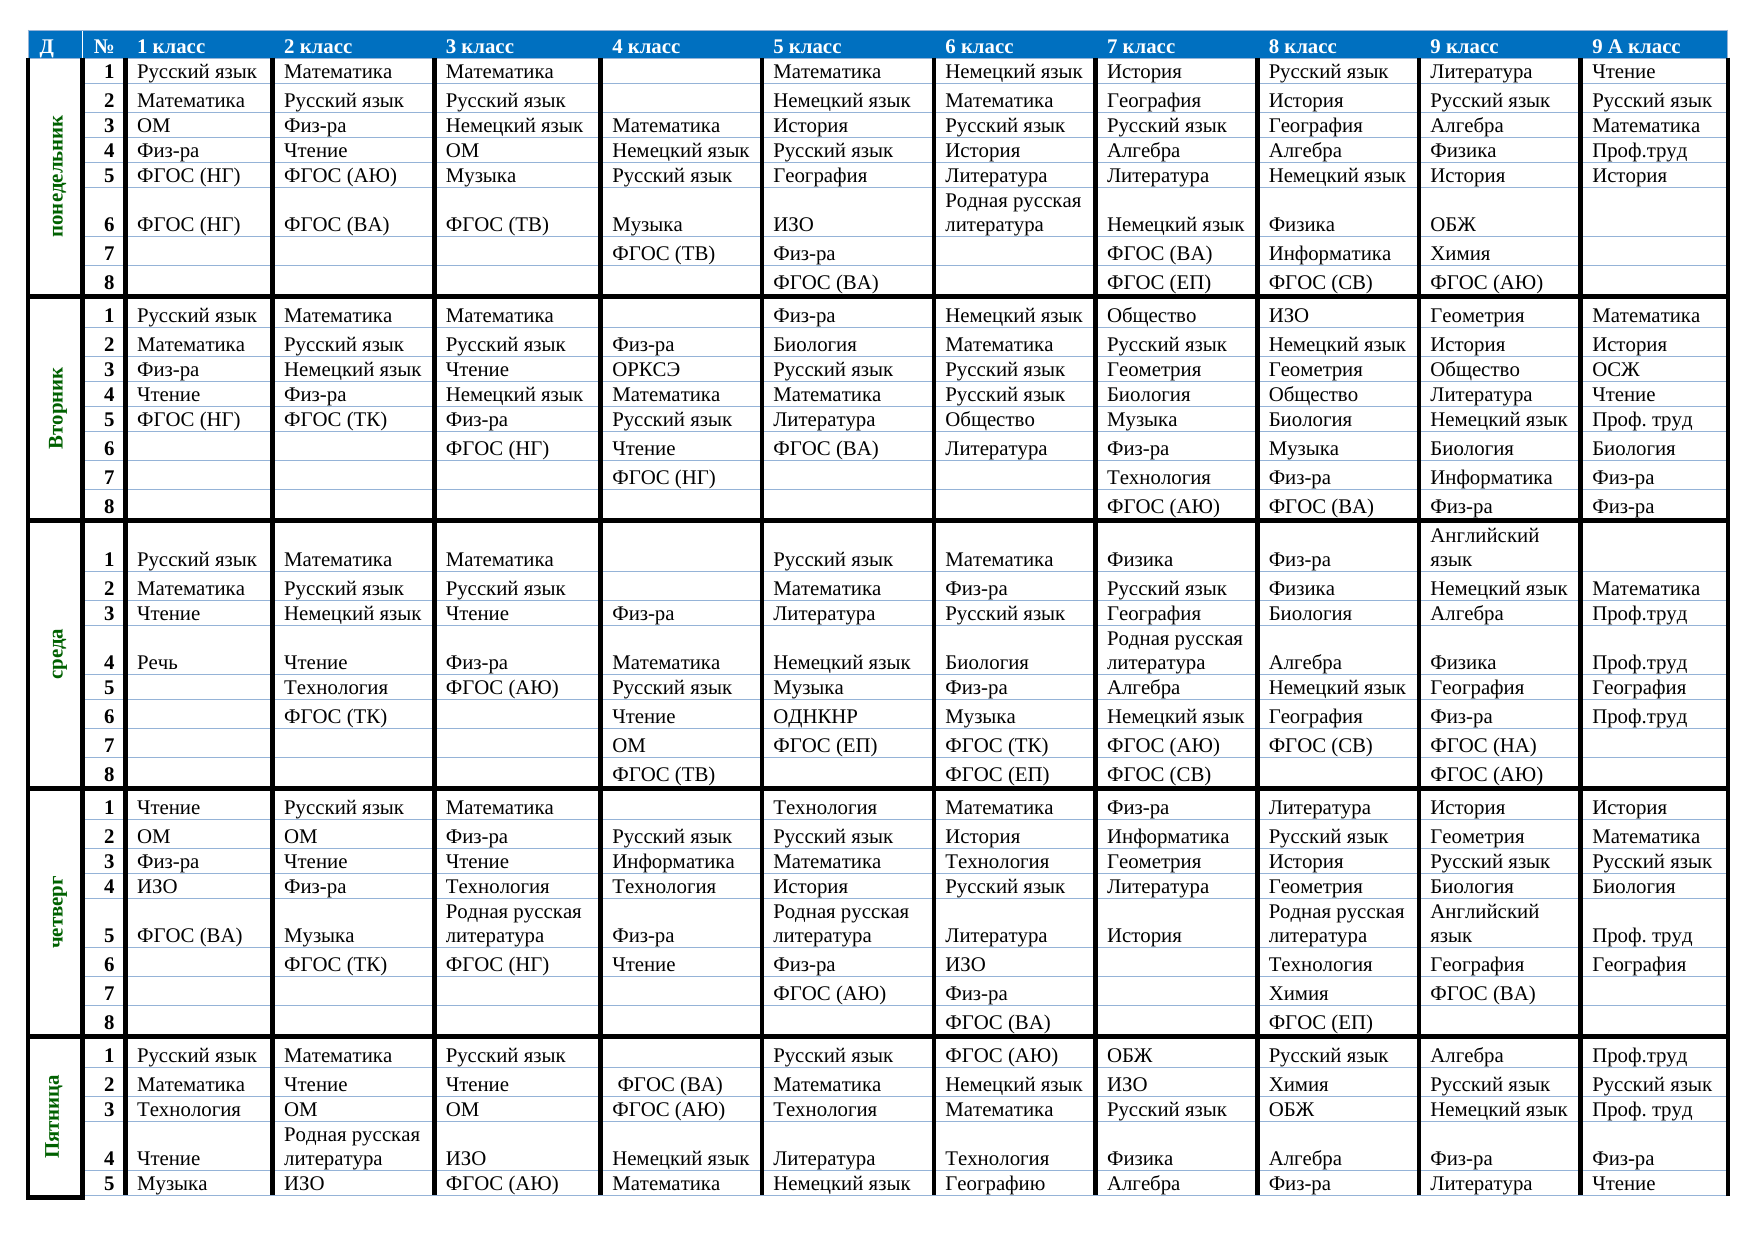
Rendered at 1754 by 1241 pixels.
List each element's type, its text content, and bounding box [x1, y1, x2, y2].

table_cell Русский язык [936, 357, 1093, 381]
table_cell [275, 729, 432, 757]
table_cell Физика [1421, 138, 1578, 162]
table_cell ФГОС (ЕП) [764, 729, 932, 757]
table_cell 4 [85, 138, 123, 162]
table_cell Математика [603, 113, 760, 137]
table_cell [1583, 237, 1726, 265]
table_cell Чтение [128, 791, 270, 819]
table_cell ОМ [437, 138, 598, 162]
table_cell Физ-ра [437, 407, 598, 431]
table_cell Математика [275, 1039, 432, 1067]
table_cell [603, 572, 760, 600]
table_cell [128, 490, 270, 518]
table_cell Пятница [30, 1039, 80, 1195]
table_cell История [1583, 328, 1726, 356]
table_cell [1098, 948, 1255, 976]
table_cell Алгебра [1421, 113, 1578, 137]
table_cell Физ-ра [275, 113, 432, 137]
table_cell [1421, 1006, 1578, 1034]
table_cell История [1260, 849, 1417, 873]
table_cell [128, 432, 270, 460]
table_cell [1583, 266, 1726, 294]
table_cell ФГОС (АЮ) [437, 1171, 598, 1195]
table_cell ФГОС (ВА) [128, 899, 270, 947]
table_cell История [1098, 899, 1255, 947]
table_cell Общество [936, 407, 1093, 431]
table_cell Технология [603, 874, 760, 898]
table_cell ИЗО [936, 948, 1093, 976]
table_cell Физ-ра [603, 899, 760, 947]
table_cell 3 [85, 113, 123, 137]
table_cell Литература [764, 407, 932, 431]
table_cell Русский язык [936, 113, 1093, 137]
table_cell Русский язык [128, 59, 270, 83]
table_cell Технология [764, 1097, 932, 1121]
table_cell [936, 461, 1093, 489]
table_cell Русский язык [764, 357, 932, 381]
table_cell [603, 523, 760, 571]
table_cell Физ-ра [1583, 461, 1726, 489]
table_cell Физика [1260, 572, 1417, 600]
table_cell Русский язык [1098, 1097, 1255, 1121]
table_cell среда [30, 523, 80, 786]
table_cell ИЗО [128, 874, 270, 898]
table_cell Математика [128, 572, 270, 600]
table_cell Чтение [275, 626, 432, 674]
table_cell [128, 977, 270, 1005]
table_cell Литература [1421, 59, 1578, 83]
table_cell ФГОС (НГ) [437, 432, 598, 460]
table_cell Родная русская литература [1260, 899, 1417, 947]
table_cell [128, 729, 270, 757]
table_cell Физ-ра [936, 572, 1093, 600]
table_cell Физ-ра [275, 382, 432, 406]
table_cell Физ-ра [603, 328, 760, 356]
table_cell 1 [85, 1039, 123, 1067]
table_cell Технология [764, 791, 932, 819]
table_cell Литература [1421, 382, 1578, 406]
table_cell 6 [85, 700, 123, 728]
table_cell История [764, 113, 932, 137]
table_cell Литература [936, 432, 1093, 460]
table_cell Немецкий язык [603, 1122, 760, 1170]
table_cell Русский язык [1421, 1068, 1578, 1096]
table_cell Информатика [603, 849, 760, 873]
table_cell Общество [1098, 299, 1255, 327]
table_cell ФГОС (АЮ) [1421, 758, 1578, 786]
table_cell [764, 461, 932, 489]
table_cell Географию [936, 1171, 1093, 1195]
table_cell 6 [85, 432, 123, 460]
table_cell ИЗО [1260, 299, 1417, 327]
table_header Д [29, 31, 82, 58]
table_cell Немецкий язык [764, 84, 932, 112]
table_cell ФГОС (СВ) [1098, 758, 1255, 786]
table_cell Геометрия [1260, 357, 1417, 381]
table_cell История [1260, 84, 1417, 112]
table_cell ФГОС (АЮ) [1098, 729, 1255, 757]
table_cell ФГОС (СВ) [1260, 266, 1417, 294]
table_cell [603, 791, 760, 819]
table_cell Математика [437, 299, 598, 327]
table_cell ФГОС (ЕП) [936, 758, 1093, 786]
table_cell Физ-ра [1260, 523, 1417, 571]
table_cell Русский язык [1583, 84, 1726, 112]
table_cell Информатика [1098, 820, 1255, 848]
table_cell 8 [85, 758, 123, 786]
table_cell Родная русская литература [275, 1122, 432, 1170]
table_cell Математика [936, 523, 1093, 571]
table_cell Алгебра [1260, 138, 1417, 162]
table_cell [764, 1006, 932, 1034]
table_cell Музыка [936, 700, 1093, 728]
table_cell Математика [603, 382, 760, 406]
table_cell Родная русская литература [1098, 626, 1255, 674]
table_cell Физ-ра [1098, 432, 1255, 460]
table_cell Чтение [128, 382, 270, 406]
table_cell ФГОС (НГ) [128, 407, 270, 431]
table_cell География [1421, 675, 1578, 699]
table_cell Немецкий язык [275, 601, 432, 625]
table_cell Русский язык [1098, 328, 1255, 356]
table_cell ФГОС (ВА) [603, 1068, 760, 1096]
table_cell Русский язык [1260, 820, 1417, 848]
table_cell Математика [1583, 113, 1726, 137]
table_cell Биология [764, 328, 932, 356]
table_cell Немецкий язык [1098, 188, 1255, 236]
table_cell Чтение [437, 1068, 598, 1096]
table_cell [275, 490, 432, 518]
table_cell [1583, 188, 1726, 236]
table_cell Химия [1260, 1068, 1417, 1096]
table_cell Чтение [1583, 382, 1726, 406]
table_cell Музыка [764, 675, 932, 699]
table_cell Чтение [603, 700, 760, 728]
table_cell Русский язык [1421, 849, 1578, 873]
table_cell 3 [85, 601, 123, 625]
table_cell Физ-ра [1583, 490, 1726, 518]
table_cell ФГОС (ВА) [275, 188, 432, 236]
table_cell [603, 59, 760, 83]
table_cell Литература [936, 163, 1093, 187]
table_cell 2 [85, 328, 123, 356]
table_cell ФГОС (ВА) [936, 1006, 1093, 1034]
table_cell Физ-ра [764, 299, 932, 327]
table_cell ИЗО [1098, 1068, 1255, 1096]
table_cell Геометрия [1421, 820, 1578, 848]
table_cell Родная русская литература [764, 899, 932, 947]
table_cell ФГОС (ЕП) [1098, 266, 1255, 294]
table_cell [764, 758, 932, 786]
table_cell Русский язык [603, 407, 760, 431]
table_cell Русский язык [128, 1039, 270, 1067]
table_cell Чтение [1583, 59, 1726, 83]
table_cell Английский язык [1421, 899, 1578, 947]
table_cell Геометрия [1260, 874, 1417, 898]
table_cell Алгебра [1421, 601, 1578, 625]
table_header 8 класс [1257, 31, 1419, 58]
table_cell История [1421, 791, 1578, 819]
table_cell Алгебра [1421, 1039, 1578, 1067]
table_cell Чтение [275, 1068, 432, 1096]
table_cell [603, 490, 760, 518]
table_cell [128, 1006, 270, 1034]
table_cell [275, 432, 432, 460]
table_cell 8 [85, 266, 123, 294]
table_cell Физ-ра [437, 626, 598, 674]
table_cell ФГОС (НГ) [603, 461, 760, 489]
table_header 9 А класс [1581, 31, 1727, 58]
table_cell ФГОС (ВА) [1260, 490, 1417, 518]
table_cell [603, 1006, 760, 1034]
table_cell [603, 266, 760, 294]
table_cell Химия [1260, 977, 1417, 1005]
table_cell Проф.труд [1583, 626, 1726, 674]
table_cell Математика [764, 572, 932, 600]
table_cell Алгебра [1098, 675, 1255, 699]
table_cell Биология [1098, 382, 1255, 406]
table_cell [437, 729, 598, 757]
table_cell Проф. труд [1583, 899, 1726, 947]
table_cell Технология [128, 1097, 270, 1121]
table_cell Проф.труд [1583, 700, 1726, 728]
table_cell ОРКСЭ [603, 357, 760, 381]
table_cell Русский язык [764, 138, 932, 162]
table_cell ФГОС (ТВ) [603, 237, 760, 265]
table_cell [603, 299, 760, 327]
table_cell Математика [437, 791, 598, 819]
table_cell Биология [1421, 874, 1578, 898]
table_cell [275, 758, 432, 786]
table_cell Русский язык [764, 1039, 932, 1067]
table_cell Литература [1098, 874, 1255, 898]
table_cell ОМ [128, 113, 270, 137]
table_cell Немецкий язык [603, 138, 760, 162]
table_cell Чтение [275, 849, 432, 873]
table_cell [603, 1039, 760, 1067]
table_cell Литература [1260, 791, 1417, 819]
table_cell ОМ [128, 820, 270, 848]
table_cell Физика [1098, 523, 1255, 571]
table_cell География [1583, 948, 1726, 976]
table_cell Музыка [275, 899, 432, 947]
table_cell ОБЖ [1098, 1039, 1255, 1067]
table_cell Английский язык [1421, 523, 1578, 571]
table_cell [437, 266, 598, 294]
table_cell ФГОС (ЕП) [1260, 1006, 1417, 1034]
table_cell ИЗО [275, 1171, 432, 1195]
table_cell Русский язык [1583, 1068, 1726, 1096]
table_cell [128, 700, 270, 728]
table_cell История [936, 820, 1093, 848]
table_cell Родная русская литература [437, 899, 598, 947]
table_cell Биология [1260, 601, 1417, 625]
table_cell 5 [85, 163, 123, 187]
table_cell Немецкий язык [936, 59, 1093, 83]
table_cell Математика [764, 849, 932, 873]
table_cell [1583, 977, 1726, 1005]
table_cell Физ-ра [1421, 490, 1578, 518]
table_cell Алгебра [1260, 626, 1417, 674]
table_cell 1 [85, 59, 123, 83]
table_cell Физ-ра [936, 675, 1093, 699]
table_cell Проф.труд [1583, 601, 1726, 625]
table_cell ОБЖ [1421, 188, 1578, 236]
table_cell [128, 758, 270, 786]
table_cell Общество [1421, 357, 1578, 381]
table_cell Немецкий язык [437, 382, 598, 406]
table_cell Технология [1260, 948, 1417, 976]
table_cell Технология [275, 675, 432, 699]
table_cell [128, 675, 270, 699]
table_cell [437, 758, 598, 786]
table_cell Биология [936, 626, 1093, 674]
table_cell [1583, 758, 1726, 786]
table_cell Музыка [1098, 407, 1255, 431]
table_cell Математика [437, 59, 598, 83]
table_cell [936, 266, 1093, 294]
table_cell ФГОС (ТВ) [437, 188, 598, 236]
table_cell Немецкий язык [1421, 1097, 1578, 1121]
table_cell Физ-ра [1260, 1171, 1417, 1195]
table_cell Литература [1421, 1171, 1578, 1195]
table_cell Математика [437, 523, 598, 571]
table_cell ОДНКНР [764, 700, 932, 728]
table_cell Геометрия [1098, 357, 1255, 381]
table_cell Русский язык [936, 382, 1093, 406]
table_header 6 класс [934, 31, 1096, 58]
table_cell Математика [764, 382, 932, 406]
table_cell Немецкий язык [1260, 328, 1417, 356]
table_cell География [1260, 700, 1417, 728]
table_cell Русский язык [1098, 113, 1255, 137]
table_cell Математика [275, 523, 432, 571]
table_header 3 класс [434, 31, 601, 58]
table_cell ФГОС (НГ) [128, 188, 270, 236]
table_cell Физ-ра [275, 874, 432, 898]
table_cell ФГОС (ТВ) [603, 758, 760, 786]
table_cell Физ-ра [603, 601, 760, 625]
table_cell ОБЖ [1260, 1097, 1417, 1121]
table_cell 7 [85, 977, 123, 1005]
table_cell ОМ [275, 1097, 432, 1121]
table_cell [603, 84, 760, 112]
table_cell Русский язык [275, 791, 432, 819]
table_cell Физ-ра [128, 357, 270, 381]
table_cell ОМ [275, 820, 432, 848]
table_cell Немецкий язык [936, 1068, 1093, 1096]
table_cell История [1583, 791, 1726, 819]
table_cell География [1260, 113, 1417, 137]
table_cell Русский язык [1260, 1039, 1417, 1067]
table_cell Литература [1098, 163, 1255, 187]
table_cell [437, 490, 598, 518]
table_cell Биология [1260, 407, 1417, 431]
table_cell ФГОС (ВА) [1421, 977, 1578, 1005]
table_cell [437, 461, 598, 489]
table_cell Алгебра [1098, 1171, 1255, 1195]
table_cell [1583, 729, 1726, 757]
table_cell География [764, 163, 932, 187]
table_cell [936, 237, 1093, 265]
table_cell ФГОС (АЮ) [936, 1039, 1093, 1067]
table_cell [603, 977, 760, 1005]
table_cell Физ-ра [764, 948, 932, 976]
table_cell Математика [128, 328, 270, 356]
table_cell 1 [85, 299, 123, 327]
table_cell Русский язык [437, 572, 598, 600]
table_cell Физ-ра [1421, 700, 1578, 728]
table_cell Математика [275, 299, 432, 327]
table_cell Вторник [30, 299, 80, 518]
table_cell Физ-ра [128, 138, 270, 162]
table_cell География [1098, 84, 1255, 112]
table_cell ФГОС (ВА) [764, 266, 932, 294]
table_cell [128, 461, 270, 489]
table_cell Русский язык [437, 84, 598, 112]
table_cell Чтение [128, 601, 270, 625]
table_cell ФГОС (НГ) [128, 163, 270, 187]
table_cell ОМ [437, 1097, 598, 1121]
table_header 9 класс [1419, 31, 1581, 58]
table_cell [437, 1006, 598, 1034]
table_cell 2 [85, 84, 123, 112]
table_cell Проф. труд [1583, 1097, 1726, 1121]
table_cell [275, 266, 432, 294]
table_cell [128, 266, 270, 294]
table_cell понедельник [30, 59, 80, 294]
table_cell 3 [85, 1097, 123, 1121]
table_cell Русский язык [128, 299, 270, 327]
table_cell Биология [1583, 874, 1726, 898]
table_cell Русский язык [764, 820, 932, 848]
table_cell 2 [85, 572, 123, 600]
table_cell 4 [85, 1122, 123, 1170]
table_cell Физ-ра [1260, 461, 1417, 489]
table_cell 2 [85, 820, 123, 848]
table_cell Чтение [603, 432, 760, 460]
table_cell Проф. труд [1583, 407, 1726, 431]
table_cell Биология [1421, 432, 1578, 460]
table_cell Математика [936, 328, 1093, 356]
table_cell Русский язык [936, 874, 1093, 898]
table_header 5 класс [762, 31, 934, 58]
table_cell ФГОС (ТК) [275, 948, 432, 976]
table_cell Общество [1260, 382, 1417, 406]
table_cell История [764, 874, 932, 898]
table_cell Русский язык [1583, 849, 1726, 873]
table_header 2 класс [273, 31, 434, 58]
table_cell Русский язык [275, 84, 432, 112]
table_cell [936, 490, 1093, 518]
table_cell Технология [936, 1122, 1093, 1170]
table_cell ОМ [603, 729, 760, 757]
table_cell Немецкий язык [437, 113, 598, 137]
table_cell 5 [85, 675, 123, 699]
table_cell ФГОС (АЮ) [437, 675, 598, 699]
table_cell Русский язык [437, 1039, 598, 1067]
table_cell 4 [85, 382, 123, 406]
table_cell Физ-ра [1421, 1122, 1578, 1170]
table_cell Русский язык [1421, 84, 1578, 112]
table_cell Технология [437, 874, 598, 898]
table_cell Чтение [1583, 1171, 1726, 1195]
table_cell Геометрия [1098, 849, 1255, 873]
table_cell [1583, 523, 1726, 571]
table_cell ФГОС (АЮ) [764, 977, 932, 1005]
table_cell ФГОС (АЮ) [1421, 266, 1578, 294]
table_cell Русский язык [603, 820, 760, 848]
table_cell Немецкий язык [1098, 700, 1255, 728]
table_cell Физ-ра [128, 849, 270, 873]
table_cell История [1583, 163, 1726, 187]
table_cell 4 [85, 626, 123, 674]
table_cell Биология [1583, 432, 1726, 460]
table_cell Музыка [128, 1171, 270, 1195]
table_cell 7 [85, 461, 123, 489]
table_cell ФГОС (ТК) [936, 729, 1093, 757]
table_cell Математика [603, 1171, 760, 1195]
table_cell Родная русская литература [936, 188, 1093, 236]
table_cell Математика [1583, 820, 1726, 848]
table_cell ФГОС (НГ) [437, 948, 598, 976]
table_cell Русский язык [128, 523, 270, 571]
table_cell 6 [85, 948, 123, 976]
table_cell 7 [85, 729, 123, 757]
table_cell Чтение [437, 849, 598, 873]
table_cell Математика [1583, 572, 1726, 600]
table_cell ИЗО [764, 188, 932, 236]
table_cell Математика [603, 626, 760, 674]
table_cell [437, 977, 598, 1005]
table_cell Информатика [1260, 237, 1417, 265]
table_cell Алгебра [1260, 1122, 1417, 1170]
table_cell ФГОС (АЮ) [275, 163, 432, 187]
table_cell Русский язык [764, 523, 932, 571]
table_cell [275, 1006, 432, 1034]
table_cell ФГОС (АЮ) [603, 1097, 760, 1121]
table_cell Информатика [1421, 461, 1578, 489]
table_cell [1098, 977, 1255, 1005]
table_cell четверг [30, 791, 80, 1034]
table_cell ФГОС (АЮ) [1098, 490, 1255, 518]
table_cell [128, 948, 270, 976]
table_cell Чтение [128, 1122, 270, 1170]
table_cell 5 [85, 407, 123, 431]
table_cell ИЗО [437, 1122, 598, 1170]
table_cell Физ-ра [764, 237, 932, 265]
table_cell ОСЖ [1583, 357, 1726, 381]
table_cell Русский язык [275, 328, 432, 356]
table_cell Геометрия [1421, 299, 1578, 327]
table_cell [275, 237, 432, 265]
table_cell Музыка [603, 188, 760, 236]
table_cell 4 [85, 874, 123, 898]
table_cell Математика [128, 1068, 270, 1096]
table_cell 7 [85, 237, 123, 265]
table_cell История [1421, 163, 1578, 187]
table_cell Русский язык [437, 328, 598, 356]
table_cell Математика [128, 84, 270, 112]
table_cell Физ-ра [437, 820, 598, 848]
table_cell Химия [1421, 237, 1578, 265]
table_cell 5 [85, 1171, 123, 1195]
table_cell География [1098, 601, 1255, 625]
table_cell 6 [85, 188, 123, 236]
table_cell [1583, 1006, 1726, 1034]
table_cell Литература [936, 899, 1093, 947]
table_cell Проф.труд [1583, 138, 1726, 162]
table_cell Чтение [275, 138, 432, 162]
table_cell Немецкий язык [275, 357, 432, 381]
table_cell Проф.труд [1583, 1039, 1726, 1067]
table_cell [1098, 1006, 1255, 1034]
table_cell Математика [764, 1068, 932, 1096]
table_cell Русский язык [936, 601, 1093, 625]
table_cell Математика [764, 59, 932, 83]
table_cell Русский язык [275, 572, 432, 600]
table_cell ФГОС (НА) [1421, 729, 1578, 757]
table_cell 5 [85, 899, 123, 947]
table_cell Технология [936, 849, 1093, 873]
table_cell Речь [128, 626, 270, 674]
table_cell 8 [85, 1006, 123, 1034]
table_cell ФГОС (ВА) [1098, 237, 1255, 265]
table_cell Музыка [437, 163, 598, 187]
table_cell История [1098, 59, 1255, 83]
table_cell Немецкий язык [764, 1171, 932, 1195]
table_cell Литература [764, 601, 932, 625]
table_cell Чтение [437, 357, 598, 381]
table_cell История [1421, 328, 1578, 356]
table_cell Русский язык [1260, 59, 1417, 83]
table_cell [275, 461, 432, 489]
table_cell Физ-ра [1098, 791, 1255, 819]
table_cell Физика [1098, 1122, 1255, 1170]
table_cell Физика [1260, 188, 1417, 236]
table_cell ФГОС (СВ) [1260, 729, 1417, 757]
table_cell 3 [85, 849, 123, 873]
table_cell Литература [764, 1122, 932, 1170]
table_cell [1260, 758, 1417, 786]
table_cell Физ-ра [1583, 1122, 1726, 1170]
table_cell Русский язык [603, 163, 760, 187]
table_cell Немецкий язык [764, 626, 932, 674]
table_cell [275, 977, 432, 1005]
table_cell Немецкий язык [1421, 407, 1578, 431]
table_cell 3 [85, 357, 123, 381]
table_cell 1 [85, 523, 123, 571]
table_cell Немецкий язык [1260, 163, 1417, 187]
table_cell ФГОС (ВА) [764, 432, 932, 460]
table_cell География [1421, 948, 1578, 976]
table_cell 2 [85, 1068, 123, 1096]
table_cell [437, 237, 598, 265]
table_cell ФГОС (ТК) [275, 407, 432, 431]
table_cell Технология [1098, 461, 1255, 489]
table_cell Физика [1421, 626, 1578, 674]
table_cell Математика [936, 791, 1093, 819]
table_cell Чтение [603, 948, 760, 976]
table_cell Математика [936, 1097, 1093, 1121]
table_header № [83, 31, 126, 58]
table_header 7 класс [1096, 31, 1257, 58]
table_cell [128, 237, 270, 265]
table_cell География [1583, 675, 1726, 699]
table_cell Немецкий язык [1260, 675, 1417, 699]
table_cell Математика [1583, 299, 1726, 327]
table_cell ФГОС (ТК) [275, 700, 432, 728]
table_cell 8 [85, 490, 123, 518]
table_cell Немецкий язык [1421, 572, 1578, 600]
table_cell Русский язык [1098, 572, 1255, 600]
table_cell 1 [85, 791, 123, 819]
table_cell Русский язык [603, 675, 760, 699]
table_cell [764, 490, 932, 518]
table_cell Математика [936, 84, 1093, 112]
table_cell История [936, 138, 1093, 162]
table_cell Немецкий язык [936, 299, 1093, 327]
table_cell Физ-ра [936, 977, 1093, 1005]
table_cell Музыка [1260, 432, 1417, 460]
table_cell [437, 700, 598, 728]
table_cell Математика [275, 59, 432, 83]
table_cell Алгебра [1098, 138, 1255, 162]
table_cell Чтение [437, 601, 598, 625]
table_header 4 класс [601, 31, 762, 58]
table_header 1 класс [126, 31, 273, 58]
